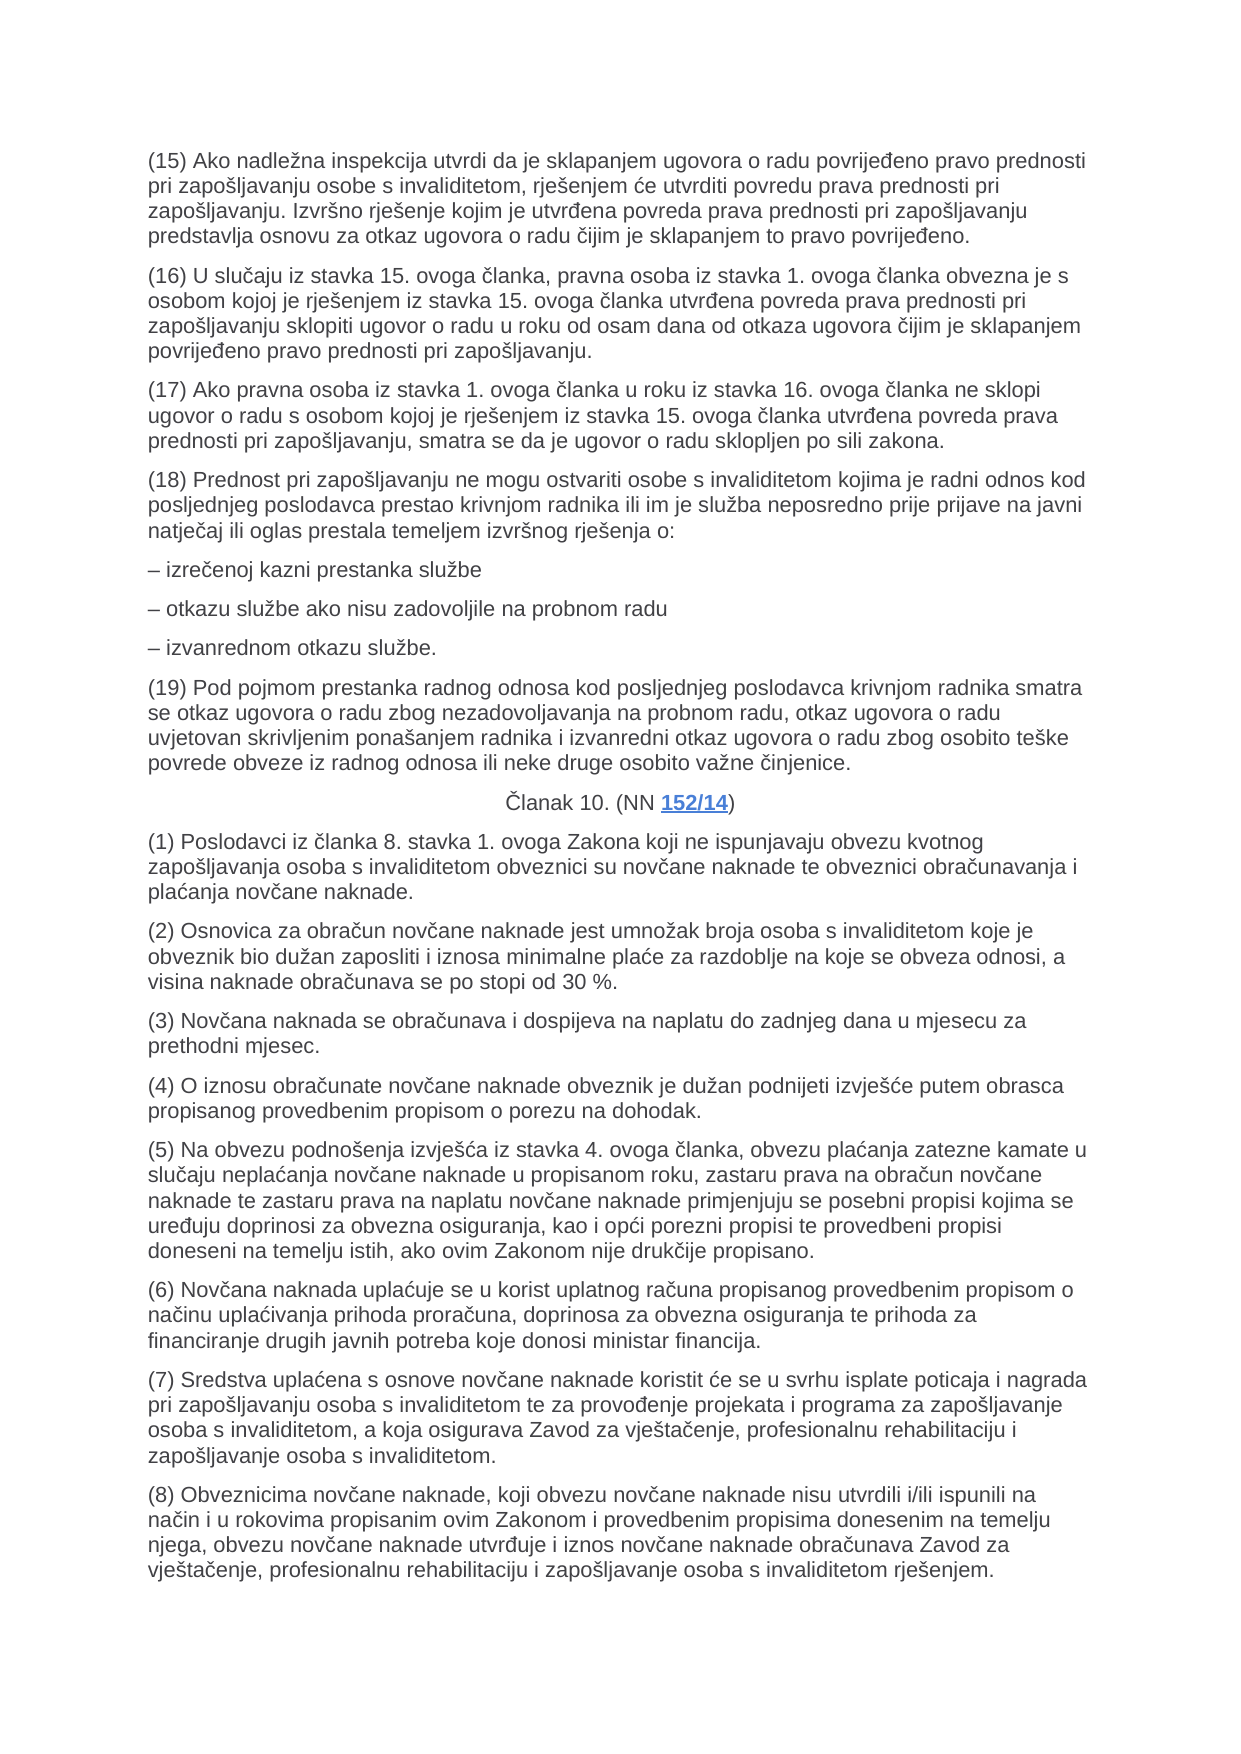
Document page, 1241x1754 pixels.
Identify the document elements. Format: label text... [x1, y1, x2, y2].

text Članak 10. (NN 152/14) [148, 789, 1093, 815]
text (3) Novčana naknada se obračunava i dospijeva na naplatu do zadnjeg dana u mjesecu za prethodni mjesec. [148, 1008, 1093, 1058]
text (16) U slučaju iz stavka 15. ovoga članka, pravna osoba iz stavka 1. ovoga članka obvezna je s osobom kojoj je rješenjem iz stavka 15. ovoga članka utvrđena povreda prava prednosti pri zapošljavanju sklopiti ugovor o radu u roku od osam dana od otkaza ugovora čijim je sklapanjem povrijeđeno pravo prednosti pri zapošljavanju. [148, 262, 1093, 363]
text – izvanrednom otkazu službe. [148, 635, 1093, 661]
text (7) Sredstva uplaćena s osnove novčane naknade koristit će se u svrhu isplate poticaja i nagrada pri zapošljavanju osoba s invaliditetom te za provođenje projekata i programa za zapošljavanje osoba s invaliditetom, a koja osigurava Zavod za vještačenje, profesionalnu rehabilitaciju i zapošljavanje osoba s invaliditetom. [148, 1367, 1093, 1468]
text (18) Prednost pri zapošljavanju ne mogu ostvariti osobe s invaliditetom kojima je radni odnos kod posljednjeg poslodavca prestao krivnjom radnika ili im je služba neposredno prije prijave na javni natječaj ili oglas prestala temeljem izvršnog rješenja o: [148, 467, 1093, 543]
text – otkazu službe ako nisu zadovoljile na probnom radu [148, 596, 1093, 621]
text (19) Pod pojmom prestanka radnog odnosa kod posljednjeg poslodavca krivnjom radnika smatra se otkaz ugovora o radu zbog nezadovoljavanja na probnom radu, otkaz ugovora o radu uvjetovan skrivljenim ponašanjem radnika i izvanredni otkaz ugovora o radu zbog osobito teške povrede obveze iz radnog odnosa ili neke druge osobito važne činjenice. [148, 674, 1093, 775]
text (8) Obveznicima novčane naknade, koji obvezu novčane naknade nisu utvrdili i/ili ispunili na način i u rokovima propisanim ovim Zakonom i provedbenim propisima donesenim na temelju njega, obvezu novčane naknade utvrđuje i iznos novčane naknade obračunava Zavod za vještačenje, profesionalnu rehabilitaciju i zapošljavanje osoba s invaliditetom rješenjem. [148, 1482, 1093, 1583]
text (4) O iznosu obračunate novčane naknade obveznik je dužan podnijeti izvješće putem obrasca propisanog provedbenim propisom o porezu na dohodak. [148, 1073, 1093, 1123]
text (2) Osnovica za obračun novčane naknade jest umnožak broja osoba s invaliditetom koje je obveznik bio dužan zaposliti i iznosa minimalne plaće za razdoblje na koje se obveza odnosi, a visina naknade obračunava se po stopi od 30 %. [148, 918, 1093, 994]
text – izrečenoj kazni prestanka službe [148, 557, 1093, 582]
text (5) Na obvezu podnošenja izvješća iz stavka 4. ovoga članka, obvezu plaćanja zatezne kamate u slučaju neplaćanja novčane naknade u propisanom roku, zastaru prava na obračun novčane naknade te zastaru prava na naplatu novčane naknade primjenjuju se posebni propisi kojima se uređuju doprinosi za obvezna osiguranja, kao i opći porezni propisi te provedbeni propisi doneseni na temelju istih, ako ovim Zakonom nije drukčije propisano. [148, 1137, 1093, 1263]
text (17) Ako pravna osoba iz stavka 1. ovoga članka u roku iz stavka 16. ovoga članka ne sklopi ugovor o radu s osobom kojoj je rješenjem iz stavka 15. ovoga članka utvrđena povreda prava prednosti pri zapošljavanju, smatra se da je ugovor o radu sklopljen po sili zakona. [148, 377, 1093, 453]
text (6) Novčana naknada uplaćuje se u korist uplatnog računa propisanog provedbenim propisom o načinu uplaćivanja prihoda proračuna, doprinosa za obvezna osiguranja te prihoda za financiranje drugih javnih potreba koje donosi ministar financija. [148, 1277, 1093, 1353]
text (1) Poslodavci iz članka 8. stavka 1. ovoga Zakona koji ne ispunjavaju obvezu kvotnog zapošljavanja osoba s invaliditetom obveznici su novčane naknade te obveznici obračunavanja i plaćanja novčane naknade. [148, 829, 1093, 904]
text (15) Ako nadležna inspekcija utvrdi da je sklapanjem ugovora o radu povrijeđeno pravo prednosti pri zapošljavanju osobe s invaliditetom, rješenjem će utvrditi povredu prava prednosti pri zapošljavanju. Izvršno rješenje kojim je utvrđena povreda prava prednosti pri zapošljavanju predstavlja osnovu za otkaz ugovora o radu čijim je sklapanjem to pravo povrijeđeno. [148, 148, 1093, 248]
